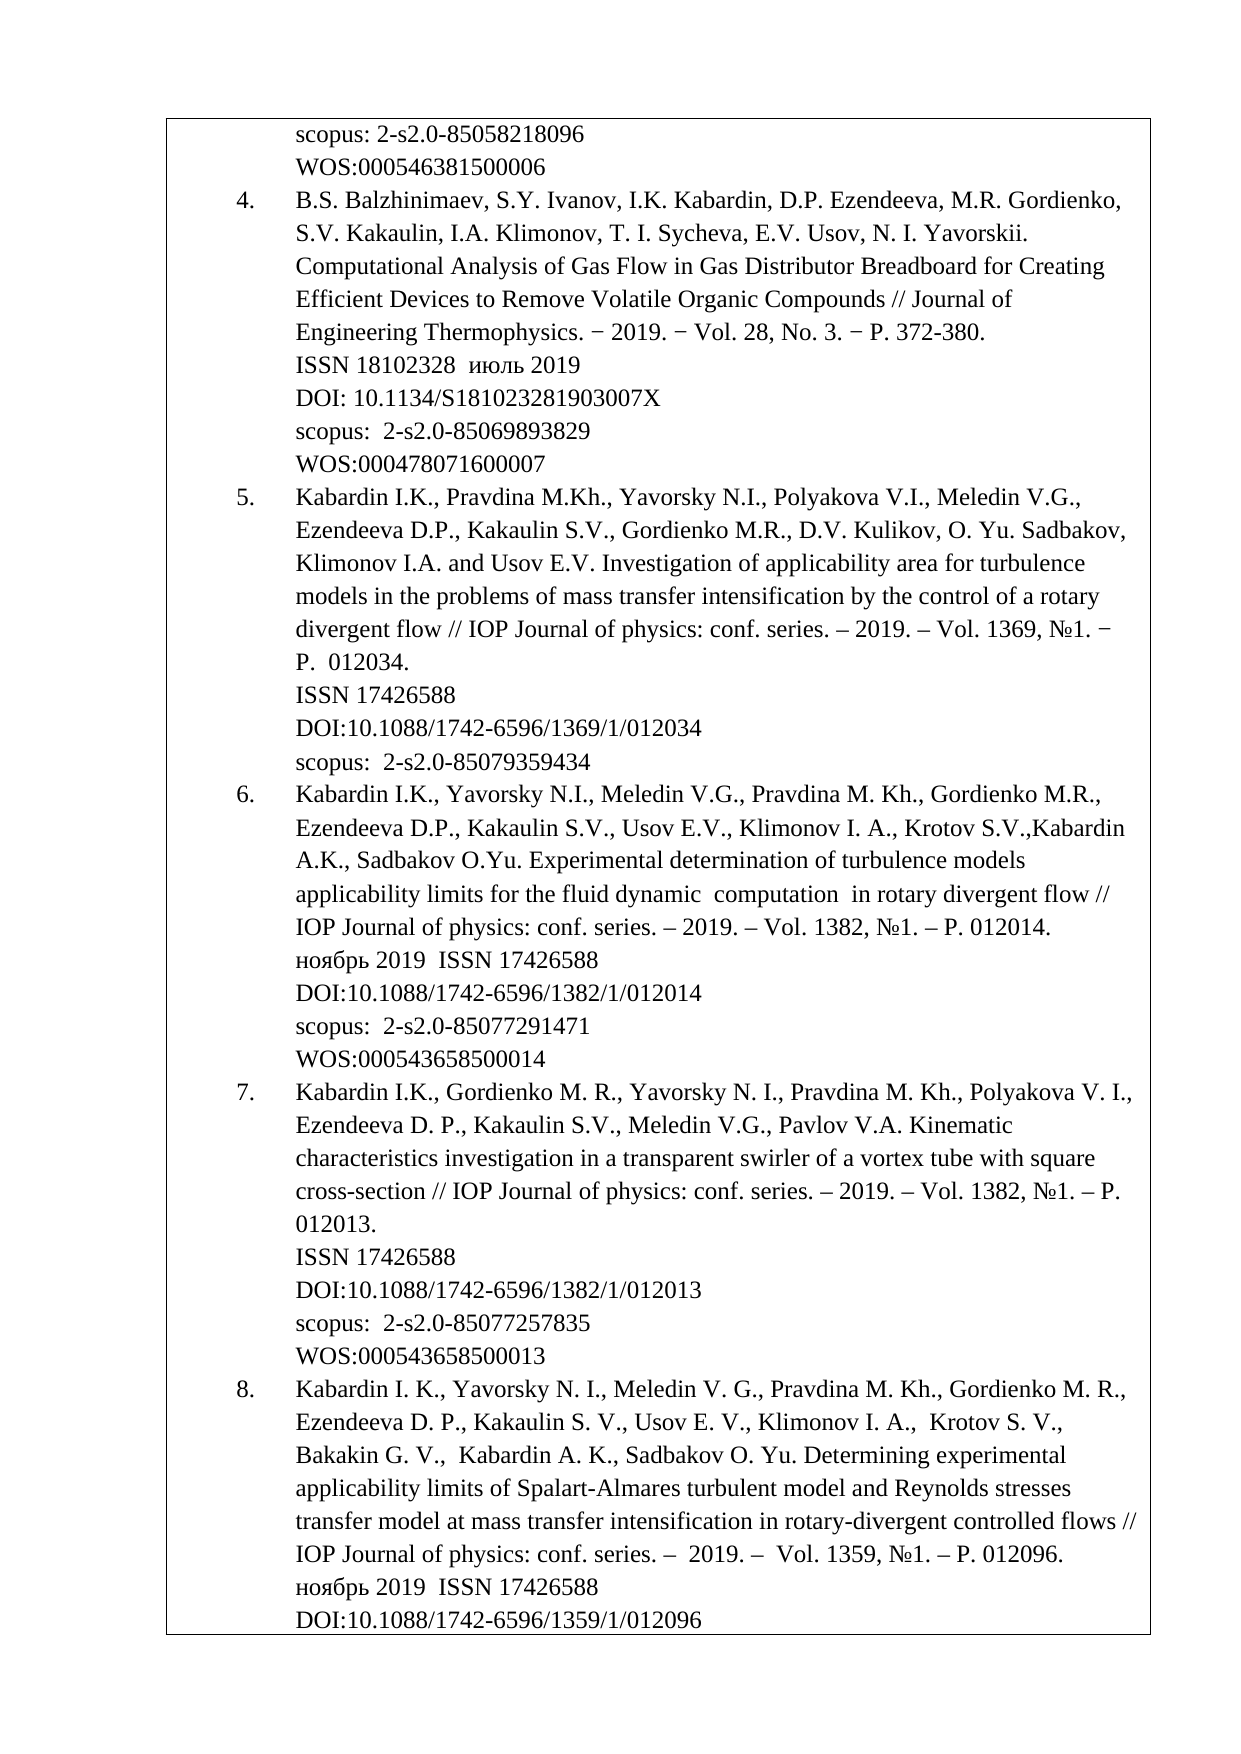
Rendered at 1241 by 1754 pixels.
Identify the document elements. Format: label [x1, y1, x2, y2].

table_cell [167, 119, 1150, 1634]
